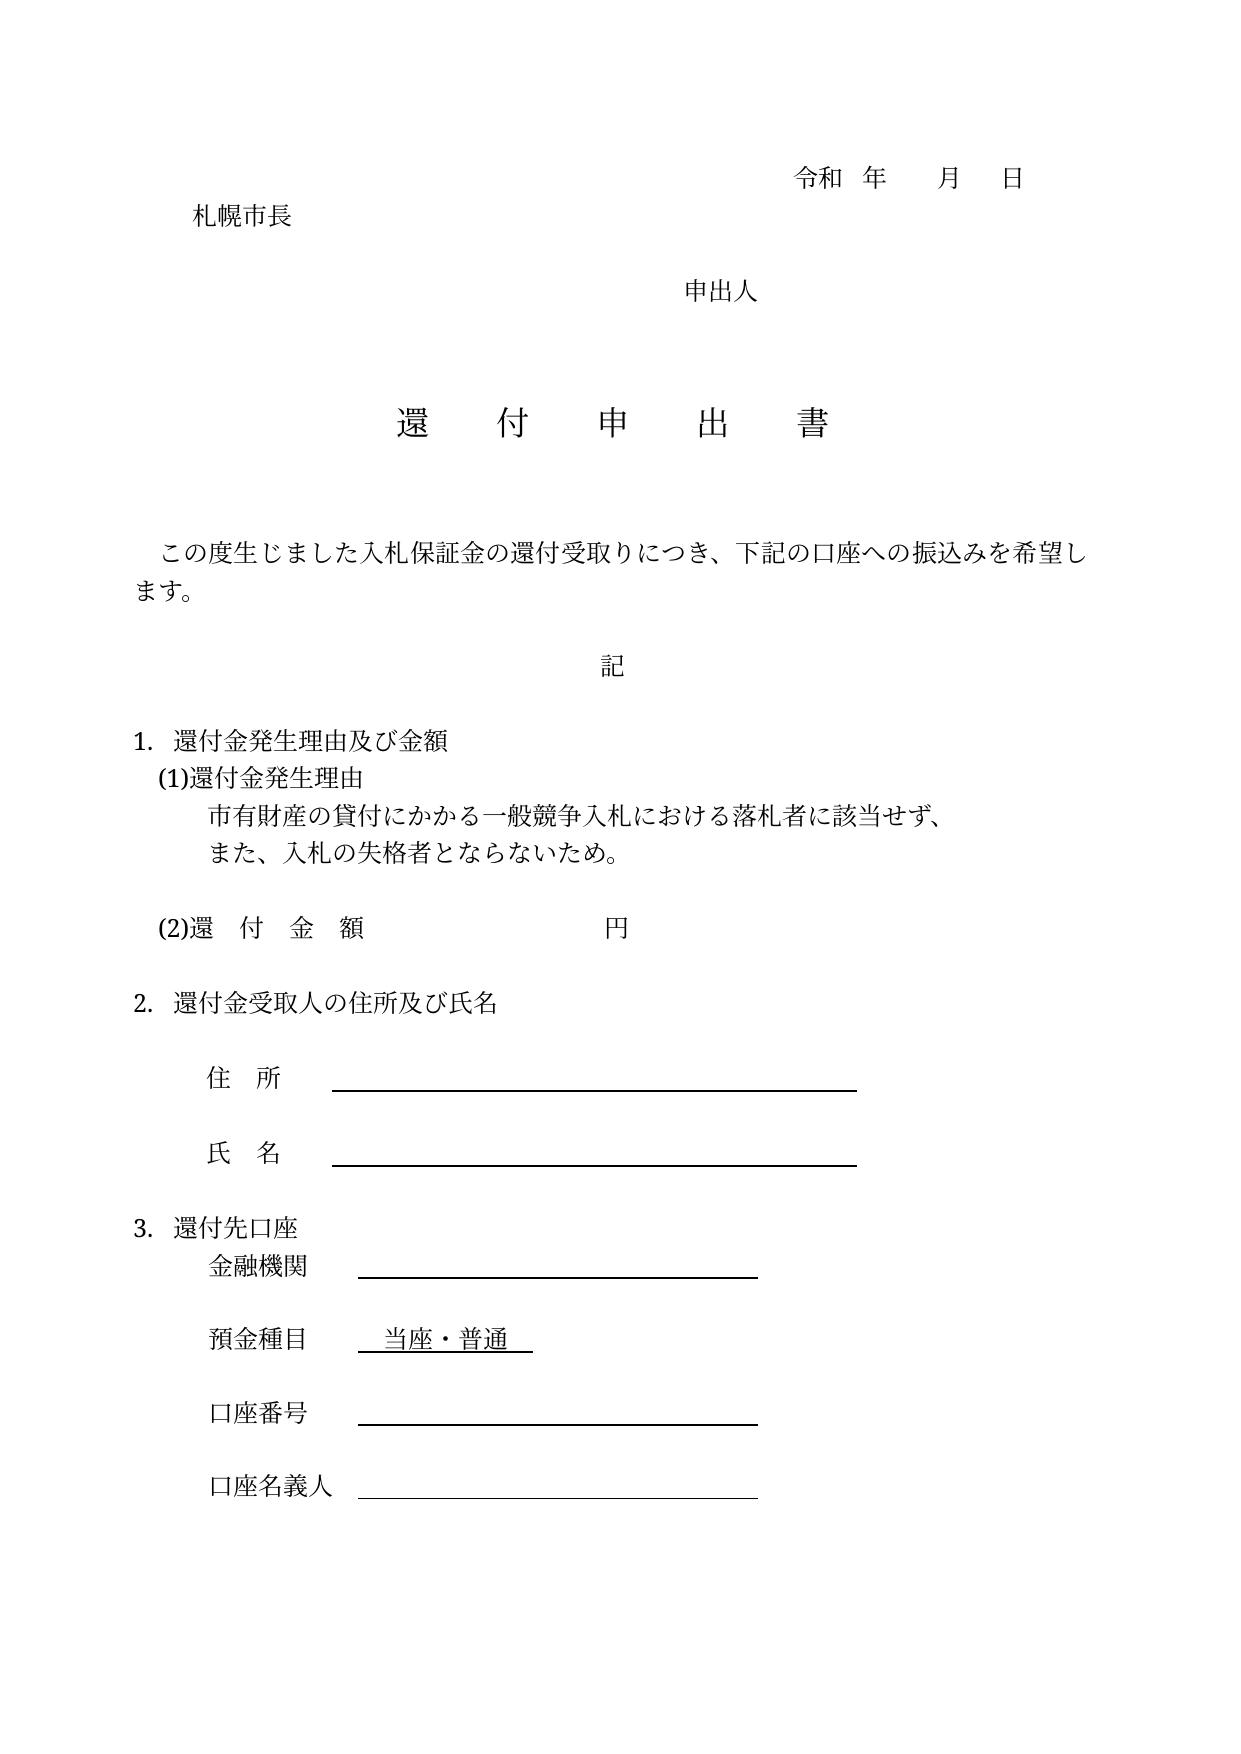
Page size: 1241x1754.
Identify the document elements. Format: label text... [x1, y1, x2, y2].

text 住 所 [173, 1058, 1093, 1096]
text 記 [133, 646, 1093, 683]
text (1)還付金発生理由 [133, 758, 1093, 796]
text 還 付 申 出 書 [133, 383, 1093, 458]
text 氏 名 [133, 1133, 1093, 1171]
text 市有財産の貸付にかかる一般競争入札における落札者に該当せず、 [158, 796, 1093, 833]
text また、入札の失格者とならないため。 [158, 833, 1093, 871]
text 申出人 [133, 271, 1093, 308]
text 口座名義人 [133, 1466, 1093, 1504]
text (2)還 付 金 額 円 [133, 908, 1093, 946]
list 還付金発生理由及び金額 [133, 721, 1093, 758]
text この度生じました入札保証金の還付受取りにつき、下記の口座への振込みを希望します。 [133, 533, 1093, 608]
text 口座番号 [133, 1393, 1093, 1430]
text 金融機関 [133, 1246, 1093, 1283]
text 預金種目 当座・普通 [133, 1319, 1093, 1357]
text 札幌市長 [133, 196, 1093, 233]
list 還付先口座 [133, 1208, 1093, 1246]
text 令和 年 月 日 [133, 158, 1025, 196]
list 還付金受取人の住所及び氏名 [133, 983, 1093, 1021]
